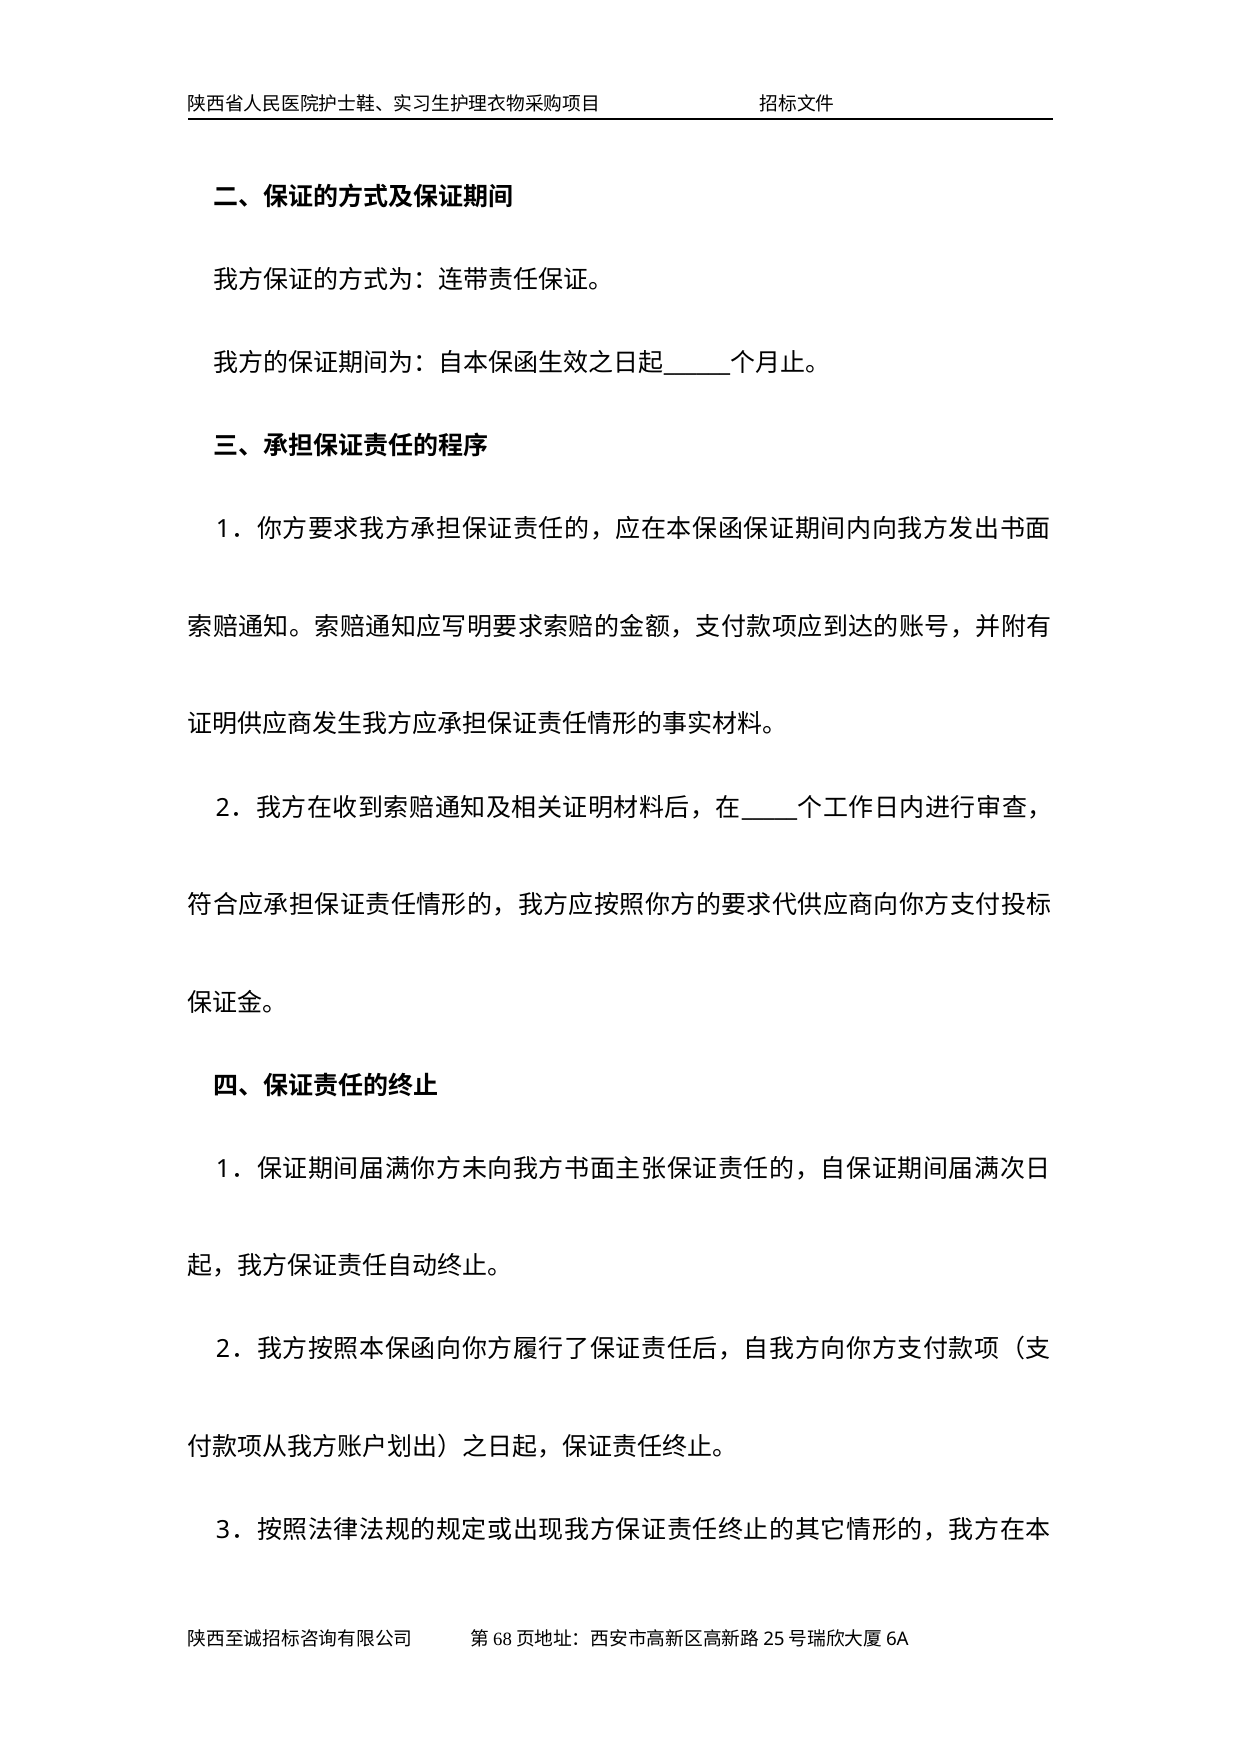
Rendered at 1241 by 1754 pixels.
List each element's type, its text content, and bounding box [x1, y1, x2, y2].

text 2．我方按照本保函向你方履行了保证责任后，自我方向你方支付款项（支付款项从我方账户划出）之日起，保证责任终止。 [187, 1314, 1053, 1477]
text 1．保证期间届满你方未向我方书面主张保证责任的，自保证期间届满次日起，我方保证责任自动终止。 [187, 1134, 1053, 1296]
text 我方的保证期间为：自本保函生效之日起______个月止。 [187, 328, 1053, 393]
text 三、承担保证责任的程序 [187, 411, 1053, 476]
text 1．你方要求我方承担保证责任的，应在本保函保证期间内向我方发出书面索赔通知。索赔通知应写明要求索赔的金额，支付款项应到达的账号，并附有证明供应商发生我方应承担保证责任情形的事实材料。 [187, 494, 1053, 754]
text 2．我方在收到索赔通知及相关证明材料后，在_____个工作日内进行审查，符合应承担保证责任情形的，我方应按照你方的要求代供应商向你方支付投标保证金。 [187, 773, 1053, 1033]
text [187, 1495, 1053, 1560]
text 二、保证的方式及保证期间 [187, 162, 1053, 227]
text 我方保证的方式为：连带责任保证。 [187, 245, 1053, 310]
text 四、保证责任的终止 [187, 1051, 1053, 1116]
